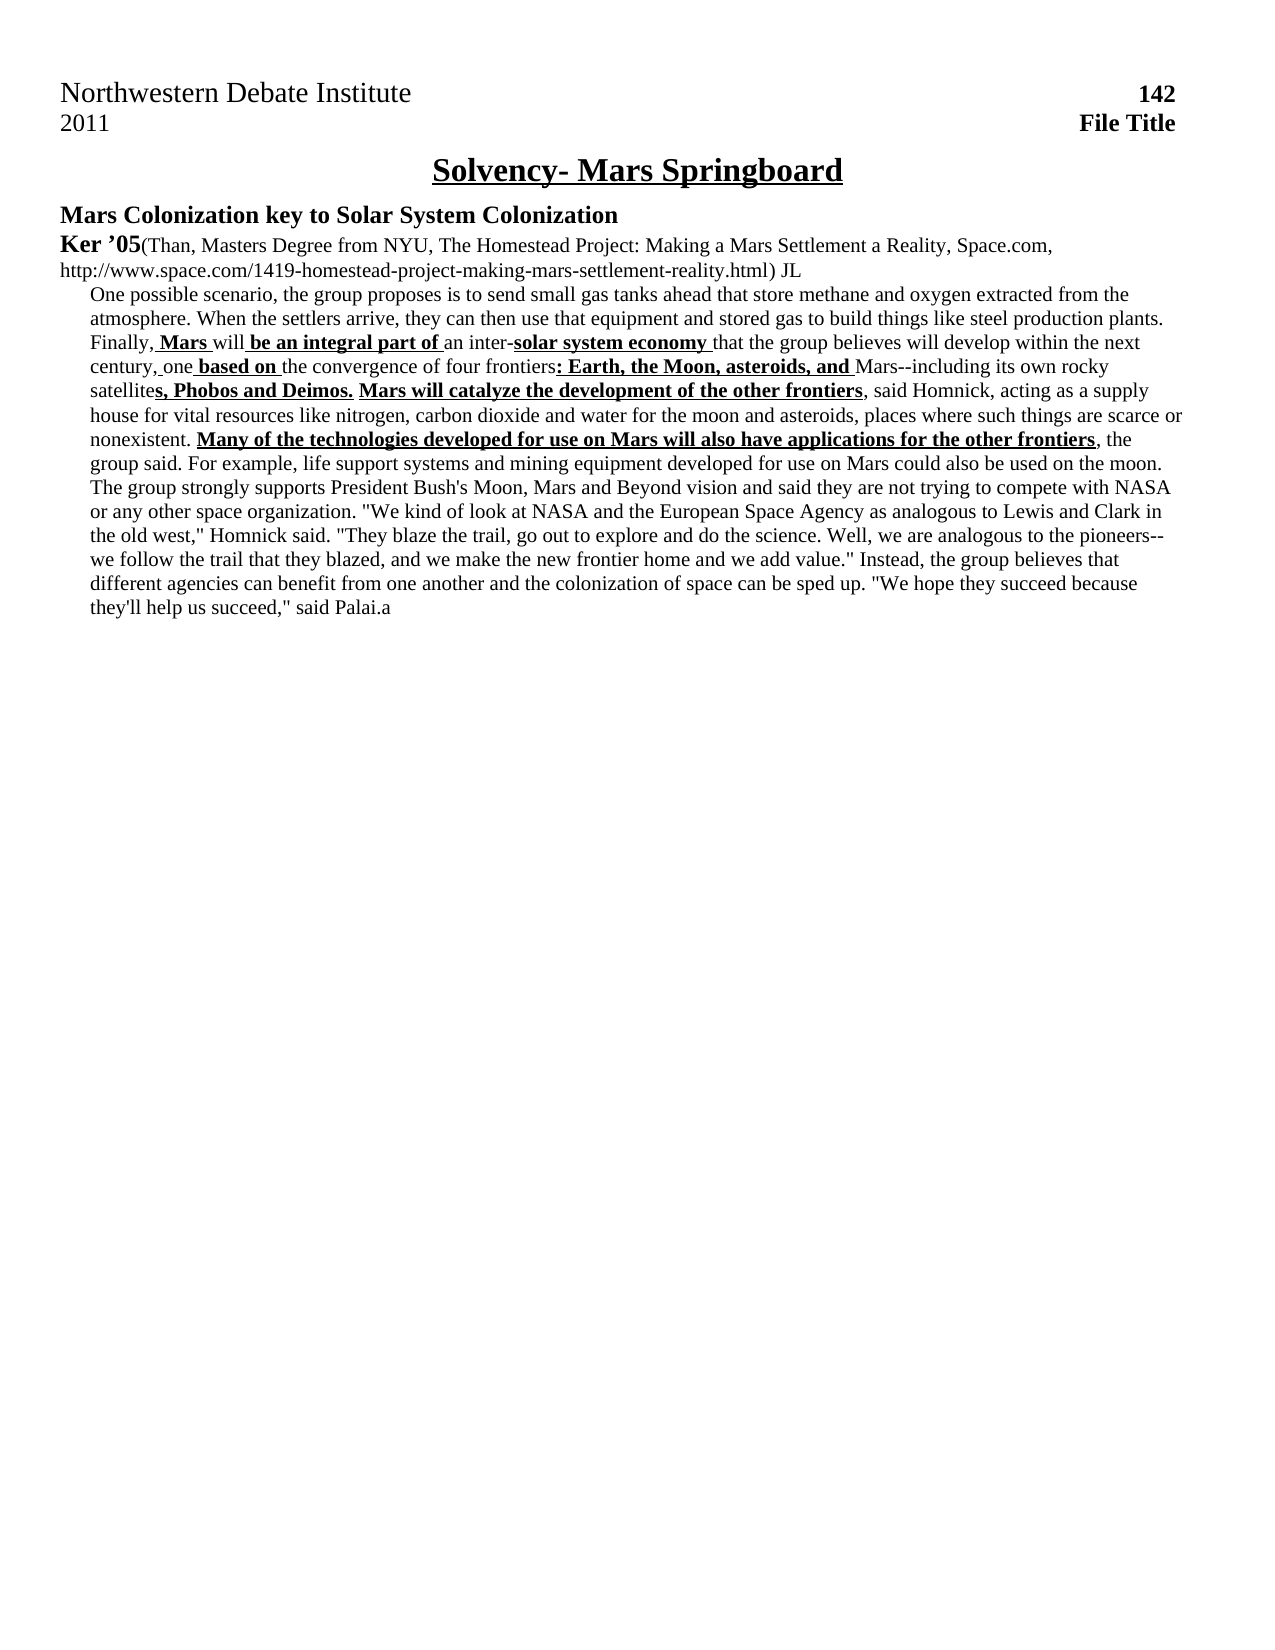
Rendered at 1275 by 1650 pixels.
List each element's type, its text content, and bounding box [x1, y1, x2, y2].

text Ker ’05(Than, Masters Degree from NYU, The Homestead Project: Making a Mars Settlement a Reality, Space.com, http://www.space.com/1419-homestead-project-making-mars-settlement-reality.html) JL [60, 229, 1215, 282]
subtitle Solvency- Mars Springboard [60, 150, 1215, 188]
text Mars Colonization key to Solar System Colonization [60, 201, 1215, 229]
